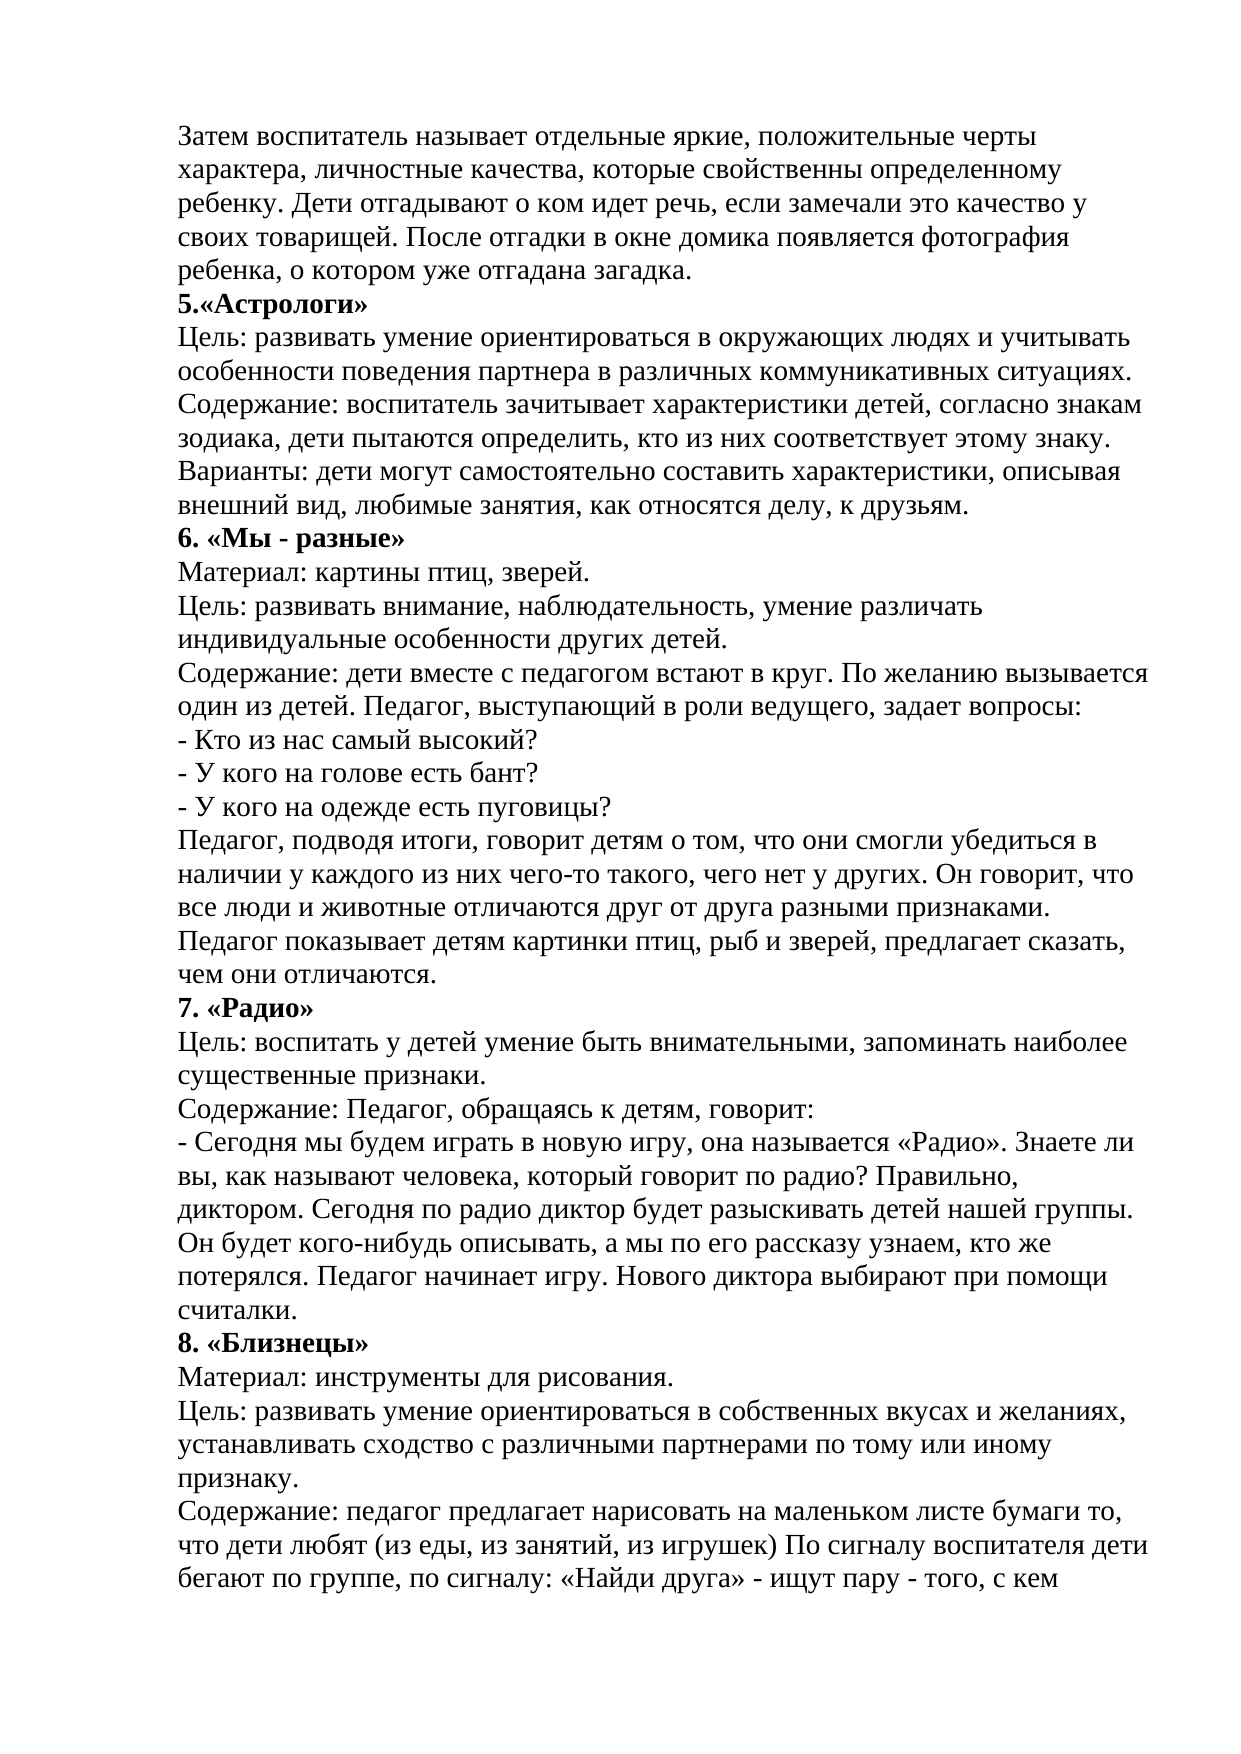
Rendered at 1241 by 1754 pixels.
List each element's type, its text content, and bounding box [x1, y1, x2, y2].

text - У кого на голове есть бант? [177, 755, 1152, 789]
text 6. «Мы - разные» [177, 521, 1152, 554]
text Цель: развивать умение ориентироваться в собственных вкусах и желаниях, устанавливать сходство с различными партнерами по тому или иному признаку. [177, 1393, 1152, 1493]
text Педагог, подводя итоги, говорит детям о том, что они смогли убедиться в наличии у каждого из них чего-то такого, чего нет у других. Он говорит, что все люди и животные отличаются друг от друга разными признаками. Педагог показывает детям картинки птиц, рыб и зверей, предлагает сказать, чем они отличаются. [177, 822, 1152, 990]
text Содержание: Педагог, обращаясь к детям, говорит: [177, 1091, 1152, 1124]
text - У кого на одежде есть пуговицы? [177, 789, 1152, 822]
text Цель: развивать умение ориентироваться в окружающих людях и учитывать особенности поведения партнера в различных коммуникативных ситуациях. [177, 319, 1152, 386]
text Содержание: воспитатель зачитывает характеристики детей, согласно знакам зодиака, дети пытаются определить, кто из них соответствует этому знаку. Варианты: дети могут самостоятельно составить характеристики, описывая внешний вид, любимые занятия, как относятся делу, к друзьям. [177, 386, 1152, 521]
text Содержание: дети вместе с педагогом встают в круг. По желанию вызывается один из детей. Педагог, выступающий в роли ведущего, задает вопросы: [177, 655, 1152, 722]
text 5.«Астрологи» [177, 286, 1152, 319]
text Цель: развивать внимание, наблюдательность, умение различать индивидуальные особенности других детей. [177, 588, 1152, 655]
text Материал: картины птиц, зверей. [177, 554, 1152, 588]
text Затем воспитатель называет отдельные яркие, положительные черты характера, личностные качества, которые свойственны определенному ребенку. Дети отгадывают о ком идет речь, если замечали это качество у своих товарищей. После отгадки в окне домика появляется фотография ребенка, о котором уже отгадана загадка. [177, 118, 1152, 286]
text 7. «Радио» [177, 990, 1152, 1024]
text - Сегодня мы будем играть в новую игру, она называется «Радио». Знаете ли вы, как называют человека, который говорит по радио? Правильно, диктором. Сегодня по радио диктор будет разыскивать детей нашей группы. Он будет кого-нибудь описывать, а мы по его рассказу узнаем, кто же потерялся. Педагог начинает игру. Нового диктора выбирают при помощи считалки. [177, 1124, 1152, 1326]
text Материал: инструменты для рисования. [177, 1359, 1152, 1393]
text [177, 1493, 1152, 1594]
text - Кто из нас самый высокий? [177, 722, 1152, 755]
text Цель: воспитать у детей умение быть внимательными, запоминать наиболее существенные признаки. [177, 1024, 1152, 1091]
text 8. «Близнецы» [177, 1326, 1152, 1359]
